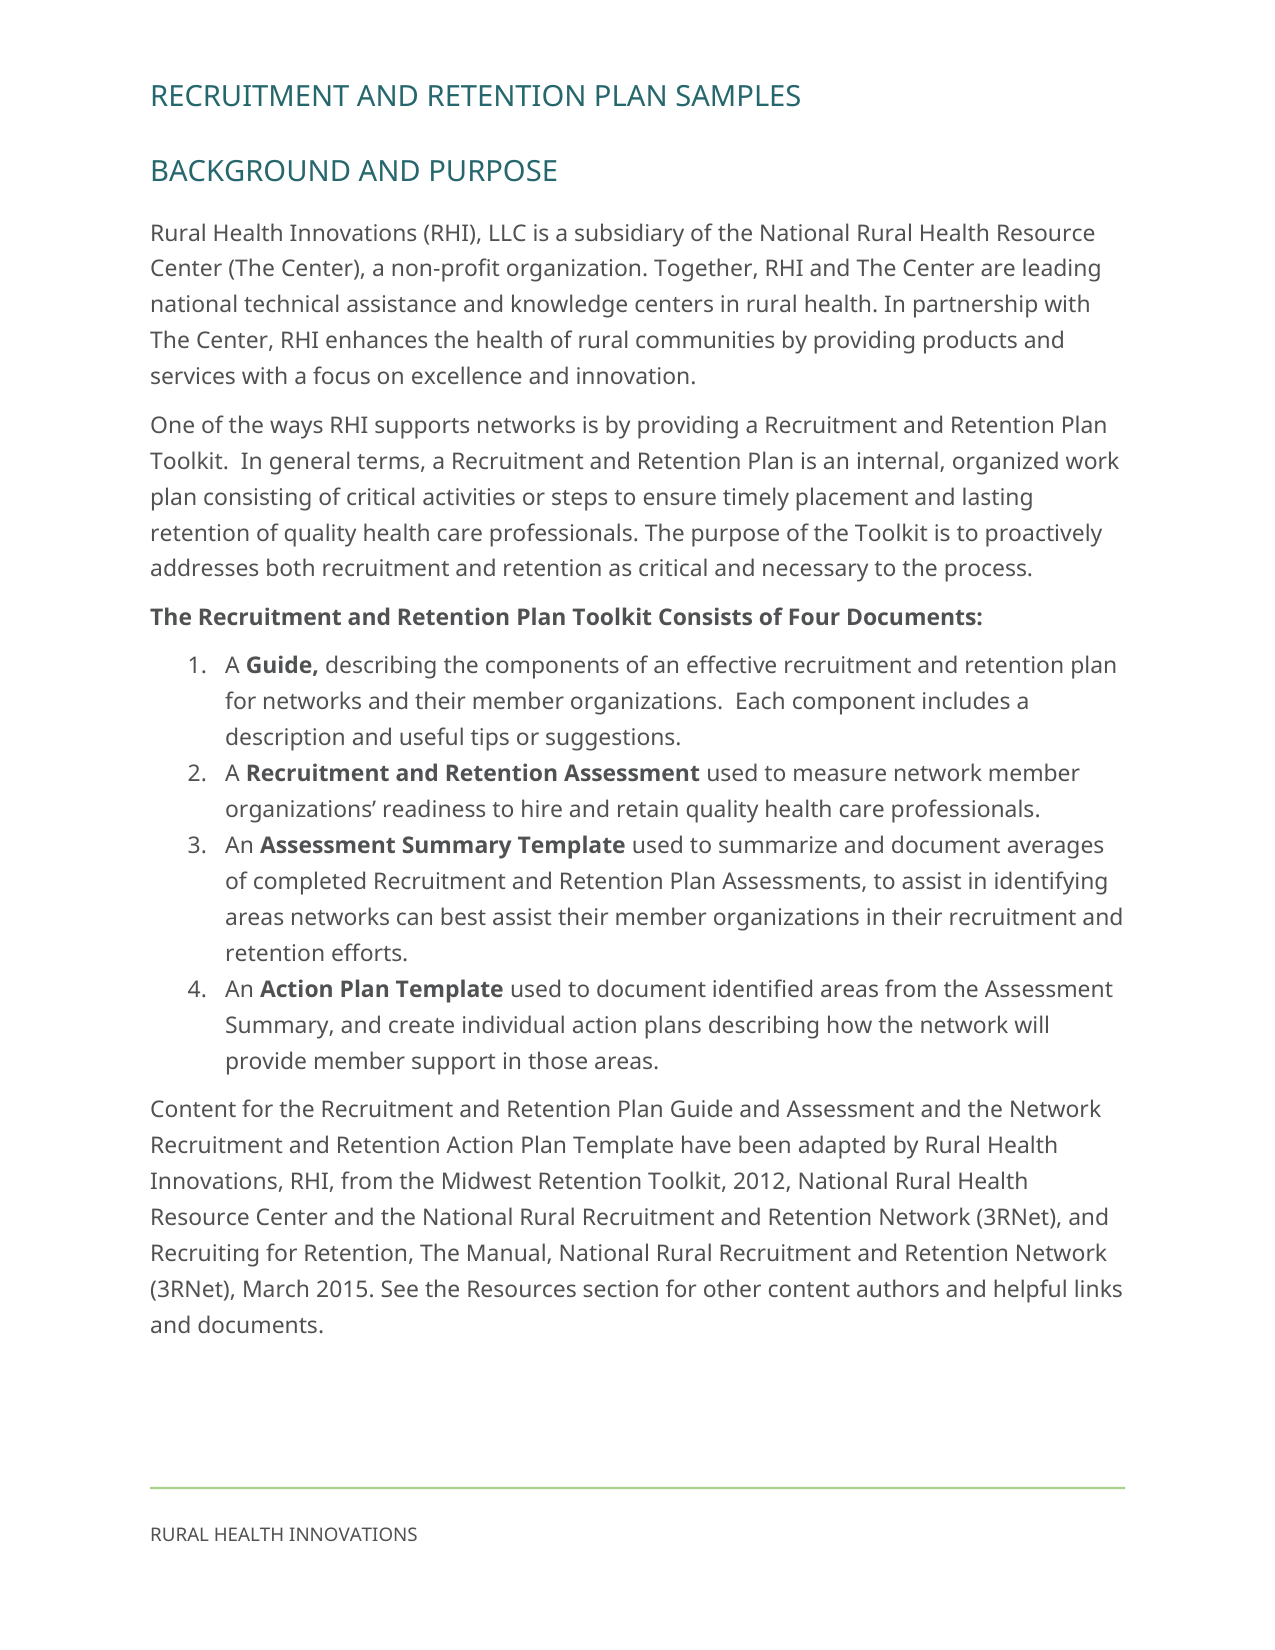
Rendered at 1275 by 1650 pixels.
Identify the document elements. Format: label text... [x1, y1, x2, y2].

text The Recruitment and Retention Plan Toolkit Consists of Four Documents: [150, 601, 1125, 632]
text Content for the Recruitment and Retention Plan Guide and Assessment and the Network Recruitment and Retention Action Plan Template have been adapted by Rural Health Innovations, RHI, from the Midwest Retention Toolkit, 2012, National Rural Health Resource Center and the National Rural Recruitment and Retention Network (3RNet), and Recruiting for Retention, The Manual, National Rural Recruitment and Retention Network (3RNet), March 2015. See the Resources section for other content authors and helpful links and documents. [150, 1093, 1125, 1340]
list An Assessment Summary Template used to summarize and document averages of completed Recruitment and Retention Plan Assessments, to assist in identifying areas networks can best assist their member organizations in their recruitment and retention efforts. [187, 829, 1125, 968]
text One of the ways RHI supports networks is by providing a Recruitment and Retention Plan Toolkit. In general terms, a Recruitment and Retention Plan is an internal, organized work plan consisting of critical activities or steps to ensure timely placement and lasting retention of quality health care professionals. The purpose of the Toolkit is to proactively addresses both recruitment and retention as critical and necessary to the process. [150, 409, 1125, 584]
list A Recruitment and Retention Assessment used to measure network member organizations’ readiness to hire and retain quality health care professionals. [187, 757, 1125, 824]
list An Action Plan Template used to document identified areas from the Assessment Summary, and create individual action plans describing how the network will provide member support in those areas. [187, 973, 1125, 1076]
text Rural Health Innovations (RHI), LLC is a subsidiary of the National Rural Health Resource Center (The Center), a non-profit organization. Together, RHI and The Center are leading national technical assistance and knowledge centers in rural health. In partnership with The Center, RHI enhances the health of rural communities by providing products and services with a focus on excellence and innovation. [150, 216, 1125, 391]
list A Guide, describing the components of an effective recruitment and retention plan for networks and their member organizations. Each component includes a description and useful tips or suggestions. [187, 649, 1125, 752]
subtitle Background and Purpose [150, 150, 1125, 190]
